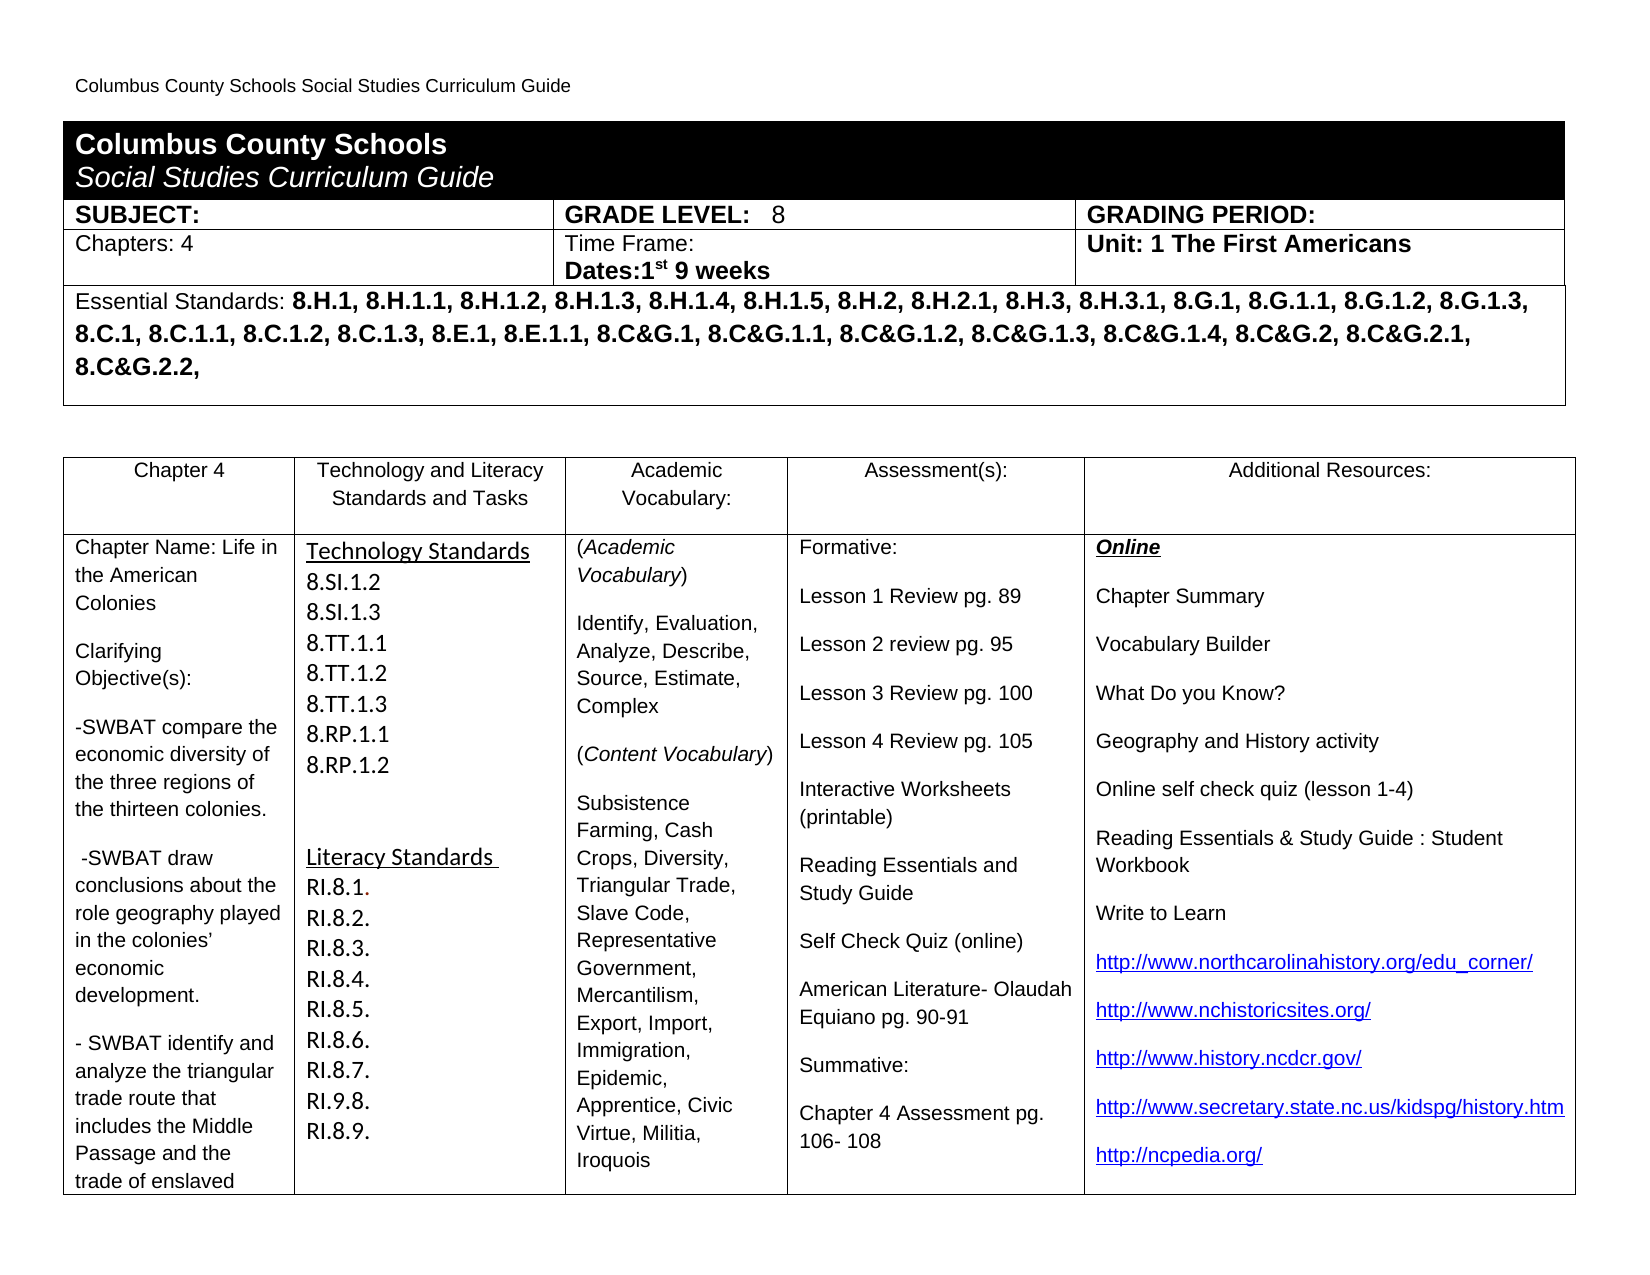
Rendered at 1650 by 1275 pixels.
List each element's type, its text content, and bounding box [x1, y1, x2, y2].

table_header Academic Vocabulary: [566, 458, 787, 534]
table_header Columbus County Schools Social Studies Curriculum Guide [64, 122, 1564, 199]
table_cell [64, 535, 294, 1194]
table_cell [295, 535, 565, 1194]
table_cell GRADE LEVEL: 8 [554, 200, 1075, 228]
table_cell Chapters: 4 [64, 230, 553, 284]
table_cell Essential Standards: 8.H.1, 8.H.1.1, 8.H.1.2, 8.H.1.3, 8.H.1.4, 8.H.1.5, 8.H.2, 8.H.2.1, 8.H.3, 8.H.3.1, 8.G.1, 8.G.1.1, 8.G.1.2, 8.G.1.3, 8.C.1, 8.C.1.1, 8.C.1.2, 8.C.1.3, 8.E.1, 8.E.1.1, 8.C&G.1, 8.C&G.1.1, 8.C&G.1.2, 8.C&G.1.3, 8.C&G.1.4, 8.C&G.2, 8.C&G.2.1, 8.C&G.2.2, [64, 286, 1565, 405]
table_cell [1085, 535, 1575, 1194]
table_cell GRADING PERIOD: [1076, 200, 1564, 228]
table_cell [566, 535, 787, 1194]
table_header Additional Resources: [1085, 458, 1575, 534]
table_cell SUBJECT: [64, 200, 553, 228]
table_cell Time Frame: Dates:1st 9 weeks [554, 230, 1075, 284]
table_header Technology and Literacy Standards and Tasks [295, 458, 565, 534]
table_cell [788, 535, 1084, 1194]
table_cell Unit: 1 The First Americans [1076, 230, 1564, 284]
table_header Assessment(s): [788, 458, 1084, 534]
table_header Chapter 4 [64, 458, 294, 534]
